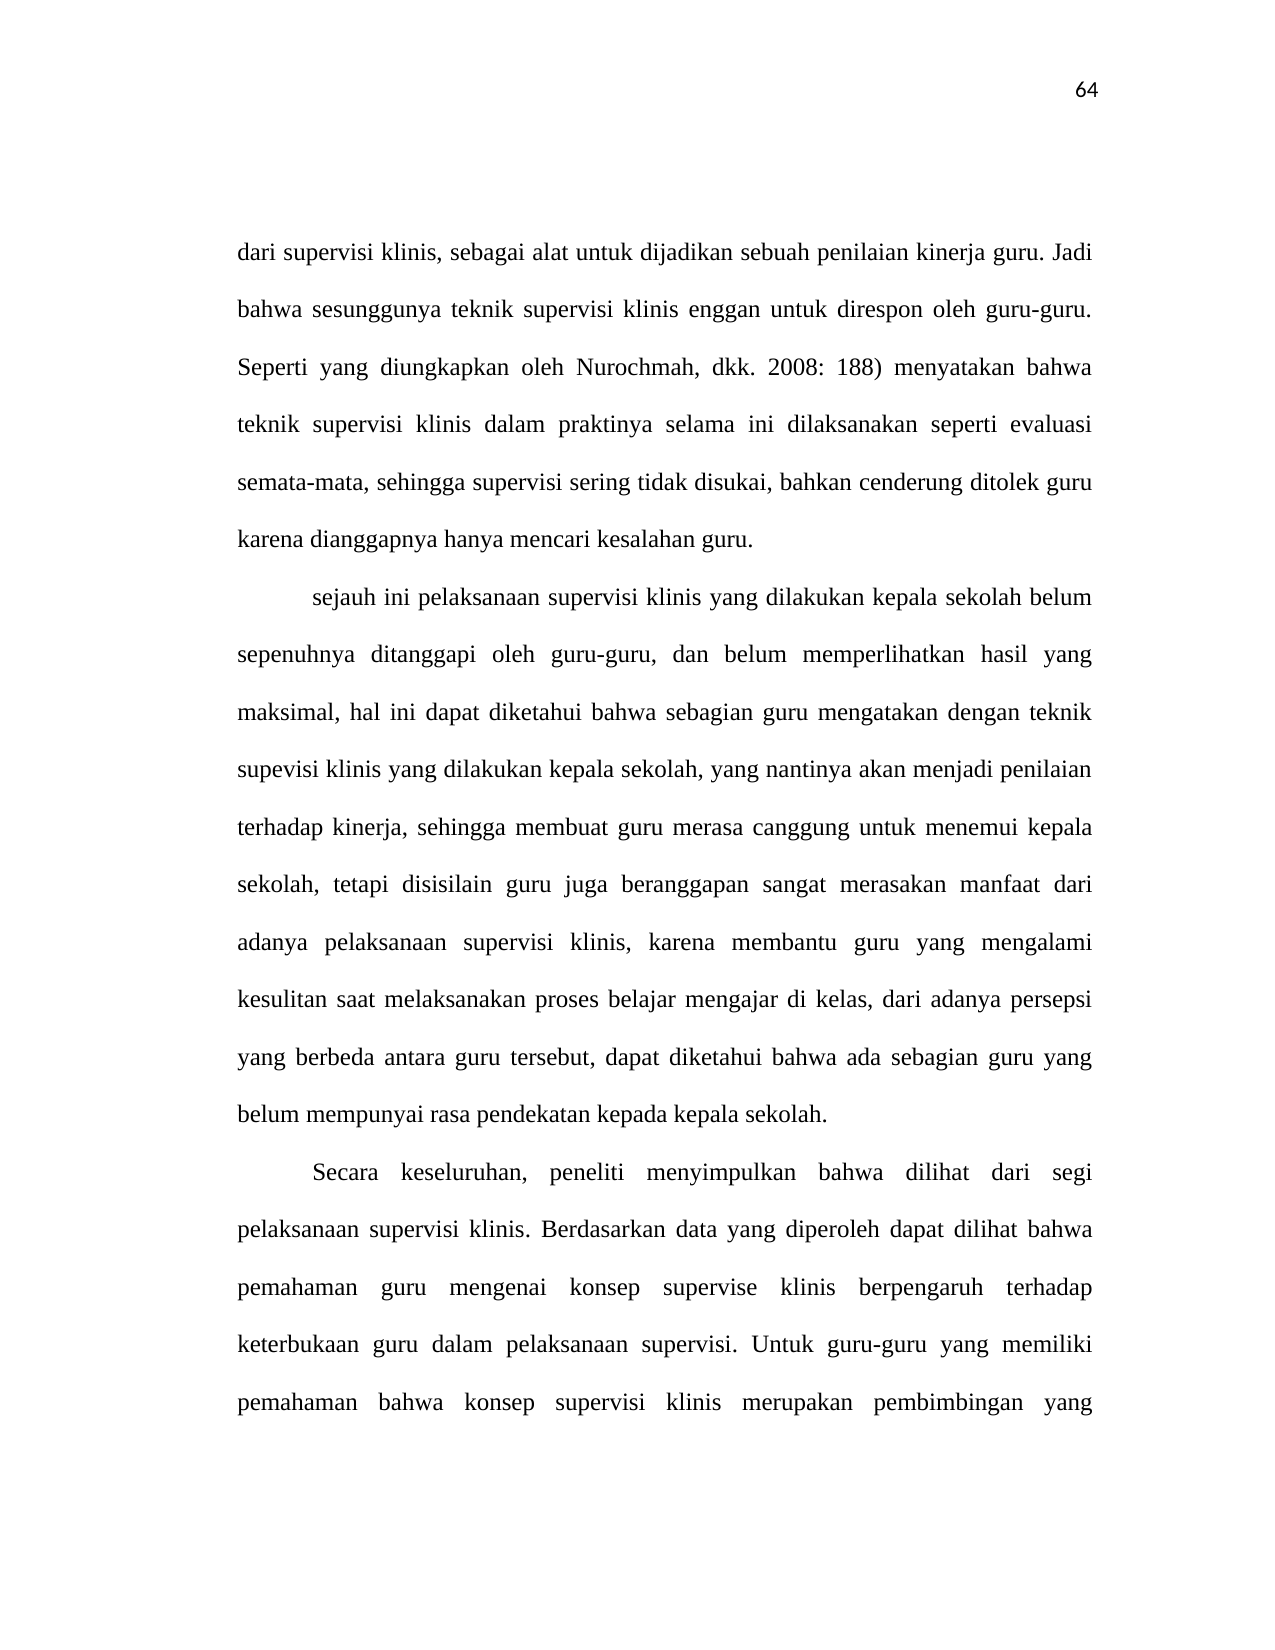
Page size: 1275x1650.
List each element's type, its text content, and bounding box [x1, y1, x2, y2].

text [237, 1157, 1093, 1416]
text sejauh ini pelaksanaan supervisi klinis yang dilakukan kepala sekolah belum sepenuhnya ditanggapi oleh guru-guru, dan belum memperlihatkan hasil yang maksimal, hal ini dapat diketahui bahwa sebagian guru mengatakan dengan teknik supevisi klinis yang dilakukan kepala sekolah, yang nantinya akan menjadi penilaian terhadap kinerja, sehingga membuat guru merasa canggung untuk menemui kepala sekolah, tetapi disisilain guru juga beranggapan sangat merasakan manfaat dari adanya pelaksanaan supervisi klinis, karena membantu guru yang mengalami kesulitan saat melaksanakan proses belajar mengajar di kelas, dari adanya persepsi yang berbeda antara guru tersebut, dapat diketahui bahwa ada sebagian guru yang belum mempunyai rasa pendekatan kepada kepala sekolah. [237, 582, 1093, 1128]
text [237, 237, 1093, 553]
